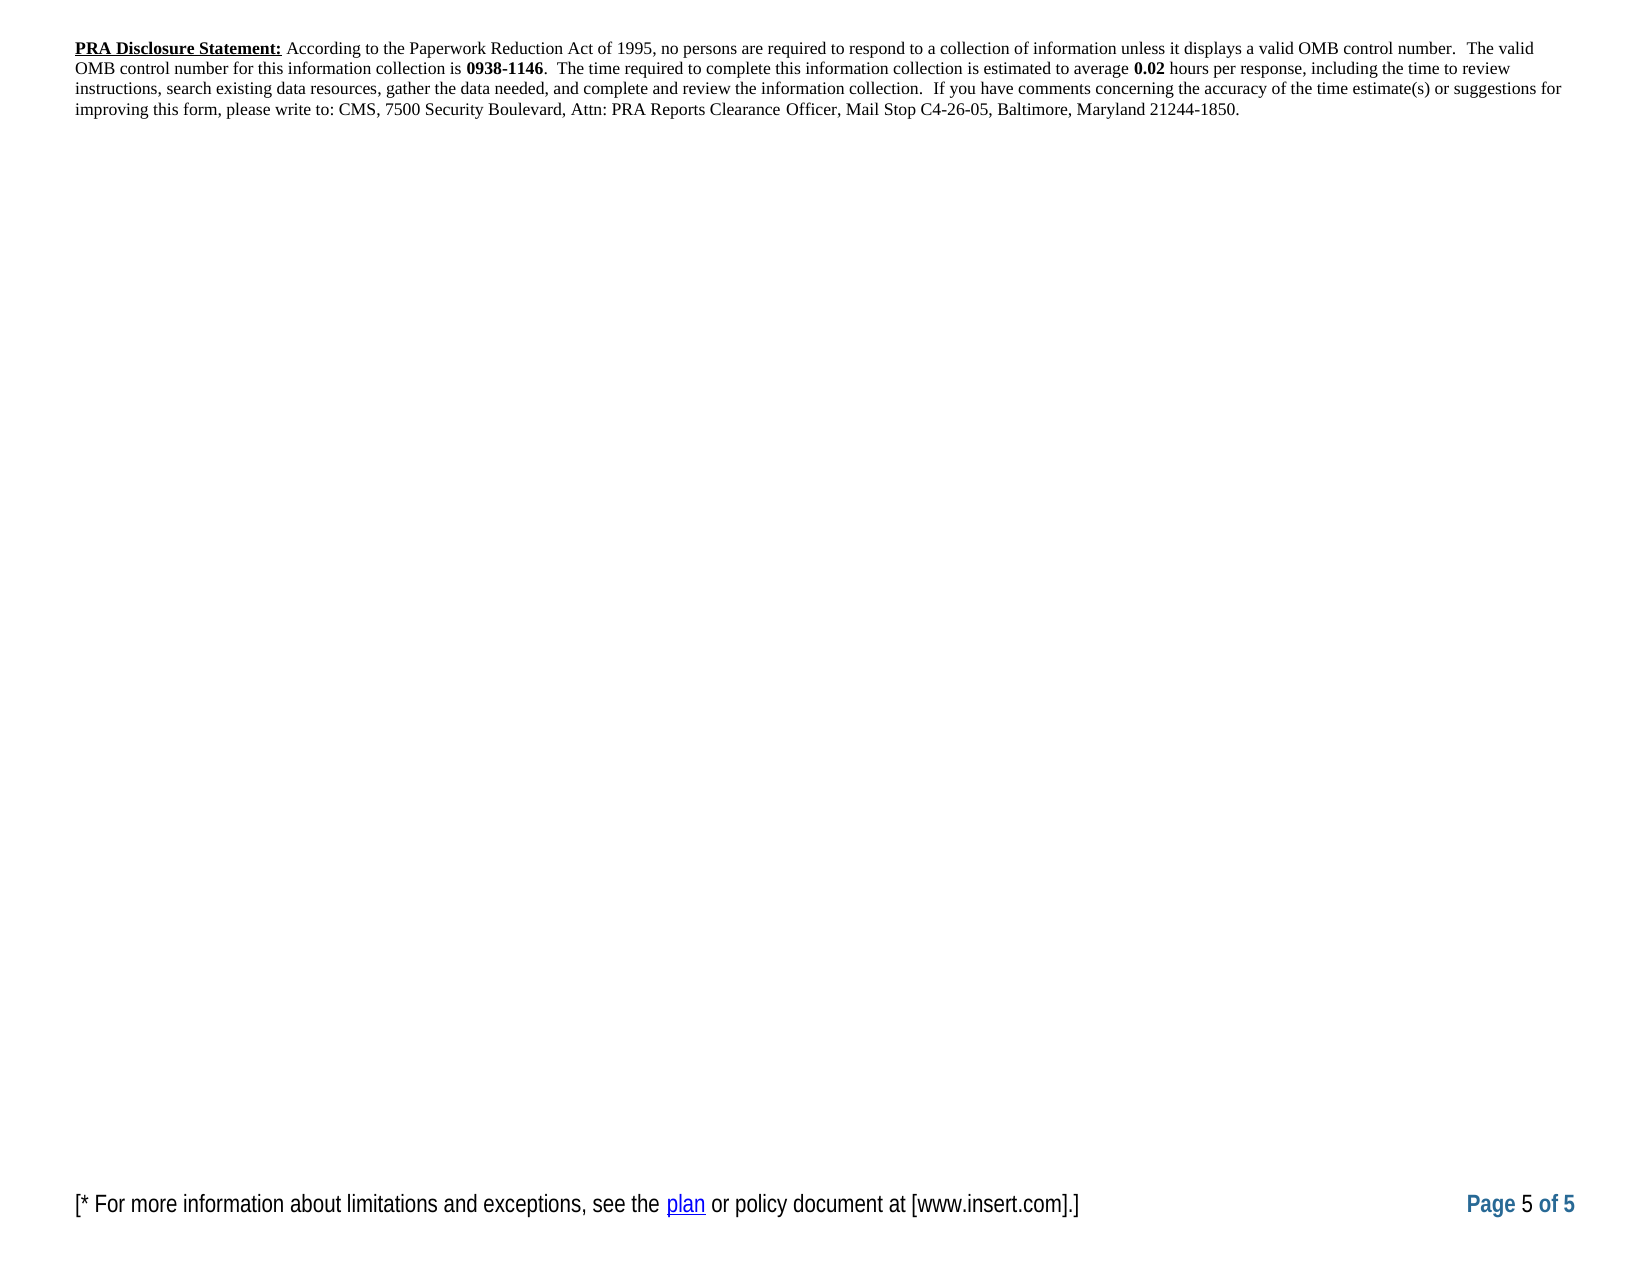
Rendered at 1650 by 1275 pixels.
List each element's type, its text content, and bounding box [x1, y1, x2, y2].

text PRA Disclosure Statement: According to the Paperwork Reduction Act of 1995, no persons are required to respond to a collection of information unless it displays a valid OMB control number. The valid OMB control number for this information collection is 0938-1146. The time required to complete this information collection is estimated to average 0.02 hours per response, including the time to review instructions, search existing data resources, gather the data needed, and complete and review the information collection. If you have comments concerning the accuracy of the time estimate(s) or suggestions for improving this form, please write to: CMS, 7500 Security Boulevard, Attn: PRA Reports Clearance Officer, Mail Stop C4-26-05, Baltimore, Maryland 21244-1850. [75, 37, 1572, 119]
